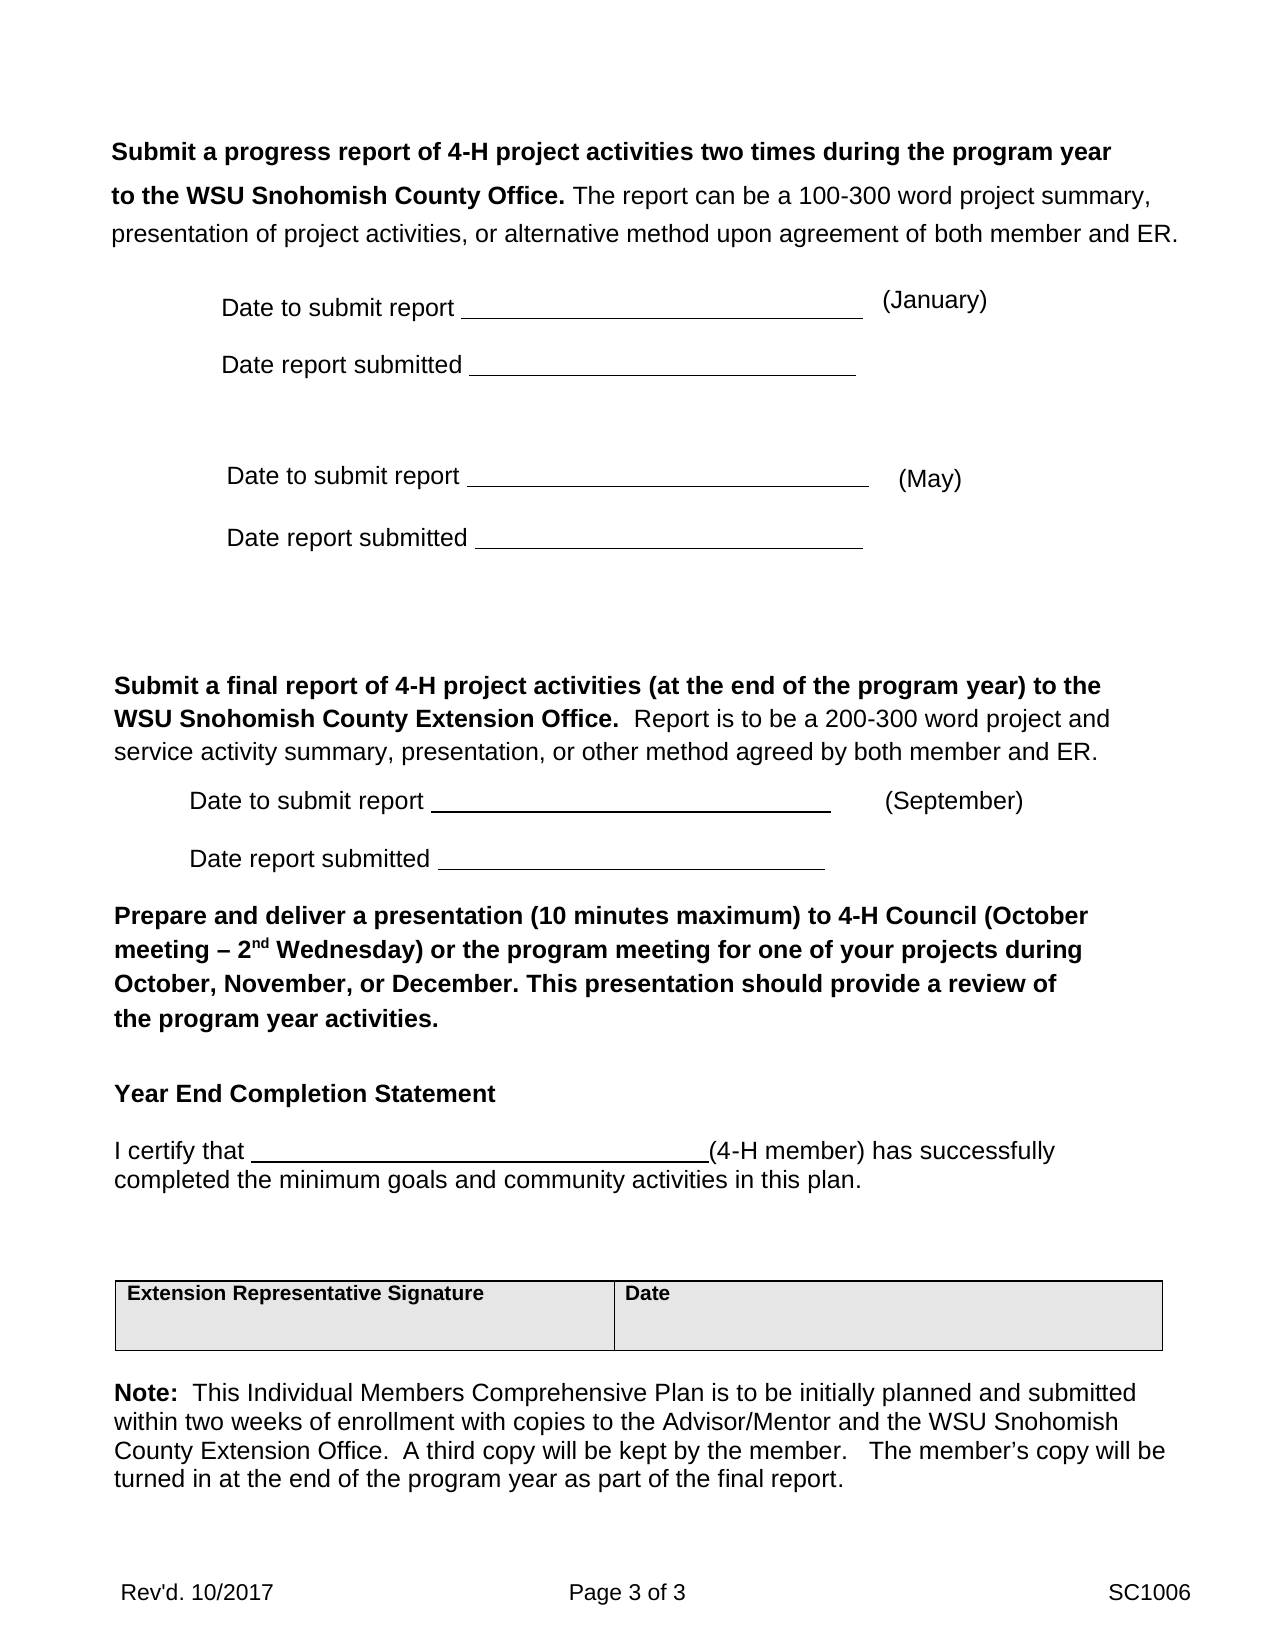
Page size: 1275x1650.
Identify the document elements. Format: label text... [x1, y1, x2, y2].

text to the WSU Snohomish County Office. The report can be a 100-300 word project summary, presentation of project activities, or alternative method upon agreement of both member and ER. [111, 171, 1185, 248]
text Year End Completion Statement [114, 1079, 1225, 1107]
text Date report submitted [226, 522, 1225, 551]
text (May) [898, 464, 1225, 493]
text Submit a progress report of 4-H project activities two times during the program year [111, 137, 1225, 166]
text Extension Representative Signature Date [127, 1281, 1225, 1304]
text Note: This Individual Members Comprehensive Plan is to be initially planned and submitted within two weeks of enrollment with copies to the Advisor/Mentor and the WSU Snohomish County Extension Office. A third copy will be kept by the member. The member’s copy will be turned in at the end of the program year as part of the final report. [114, 1378, 1169, 1493]
text I certify that (4-H member) has successfully completed the minimum goals and community activities in this plan. [114, 1136, 1067, 1194]
text Submit a final report of 4-H project activities (at the end of the program year) to the WSU Snohomish County Extension Office. Report is to be a 200-300 word project and service activity summary, presentation, or other method agreed by both member and ER. [114, 671, 1114, 766]
text (January) [882, 285, 1225, 313]
text Date report submitted [189, 844, 1225, 872]
text Prepare and deliver a presentation (10 minutes maximum) to 4-H Council (October meeting – 2nd Wednesday) or the program meeting for one of your projects during October, November, or December. This presentation should provide a review of the program year activities. [114, 901, 1100, 1032]
text Date to submit report [226, 461, 877, 489]
text Date to submit report [221, 292, 872, 321]
text Date report submitted [221, 350, 1225, 378]
text Date to submit report (September) [189, 786, 1225, 814]
